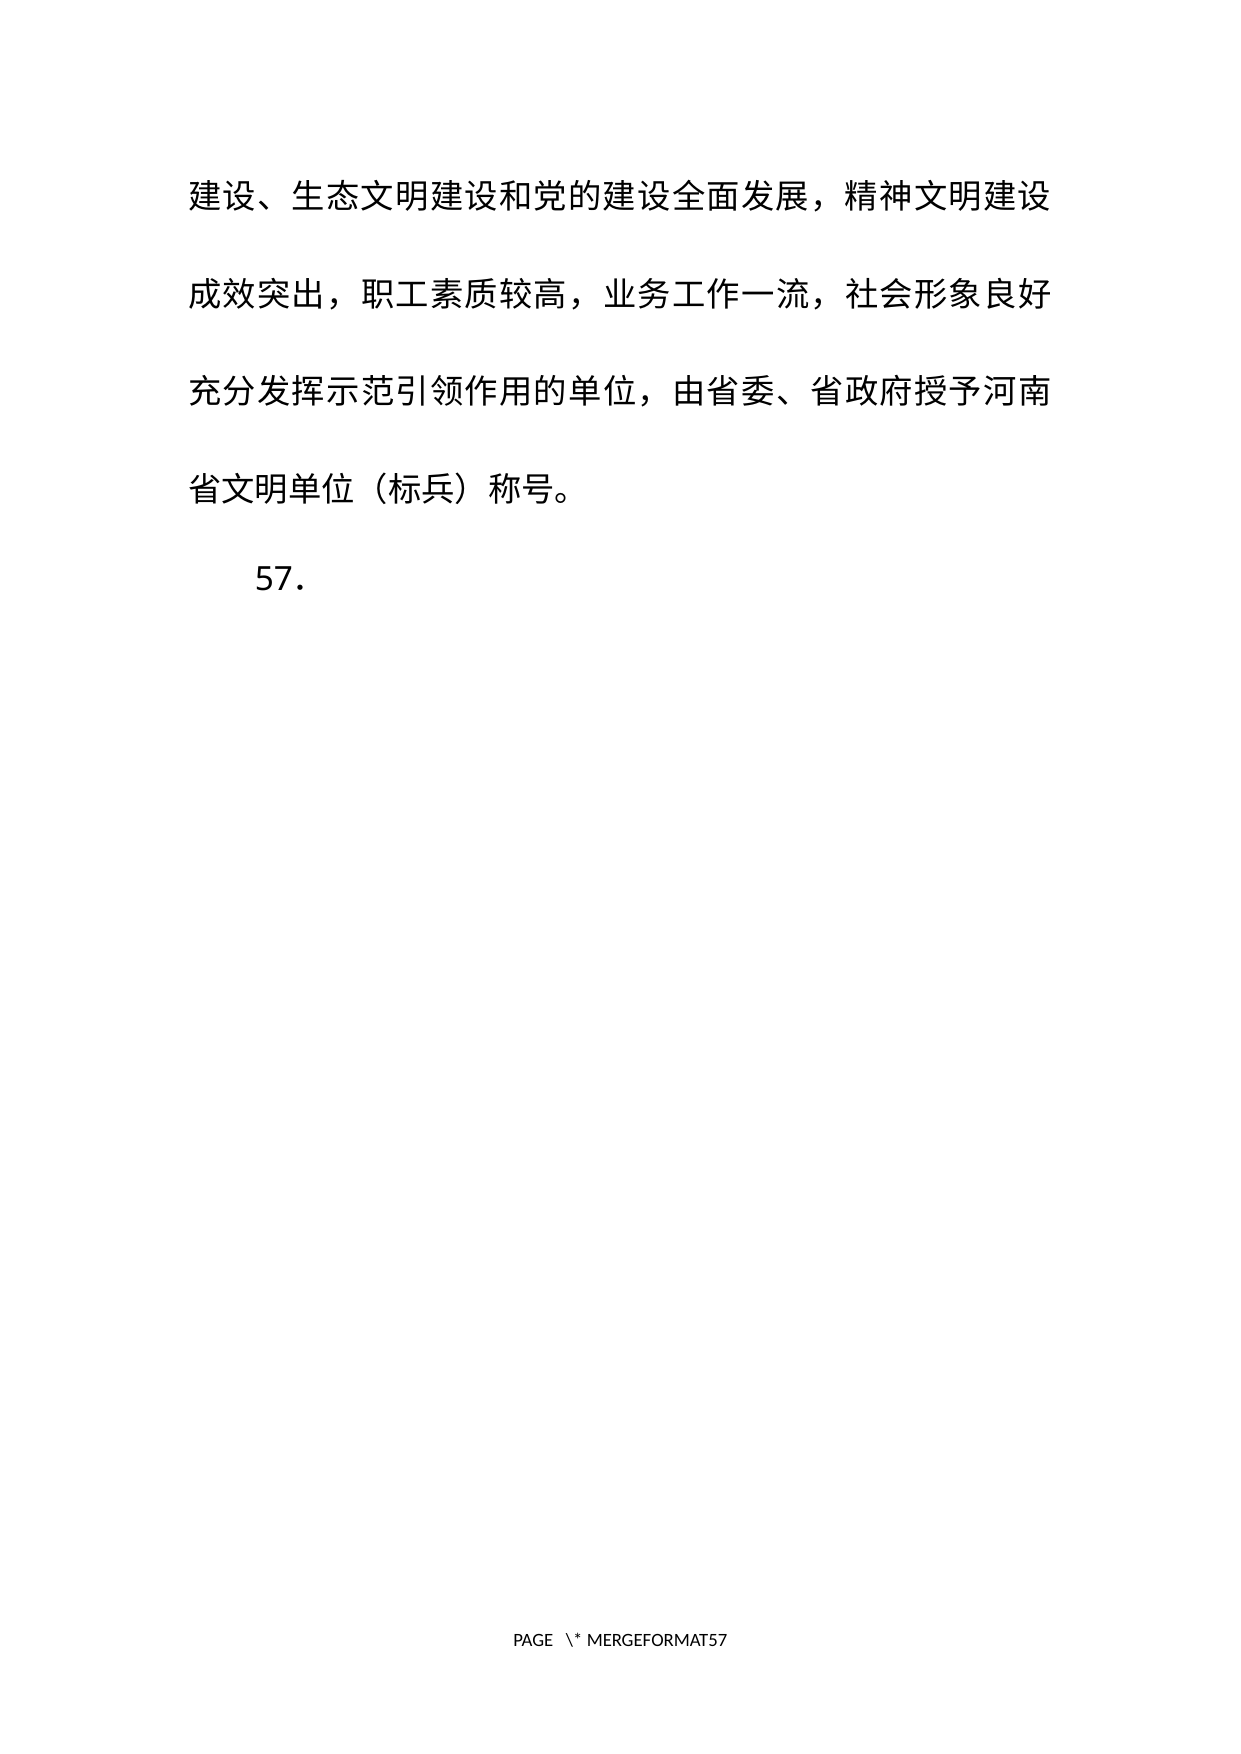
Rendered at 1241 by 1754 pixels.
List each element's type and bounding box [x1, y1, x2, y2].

list [188, 162, 1052, 519]
